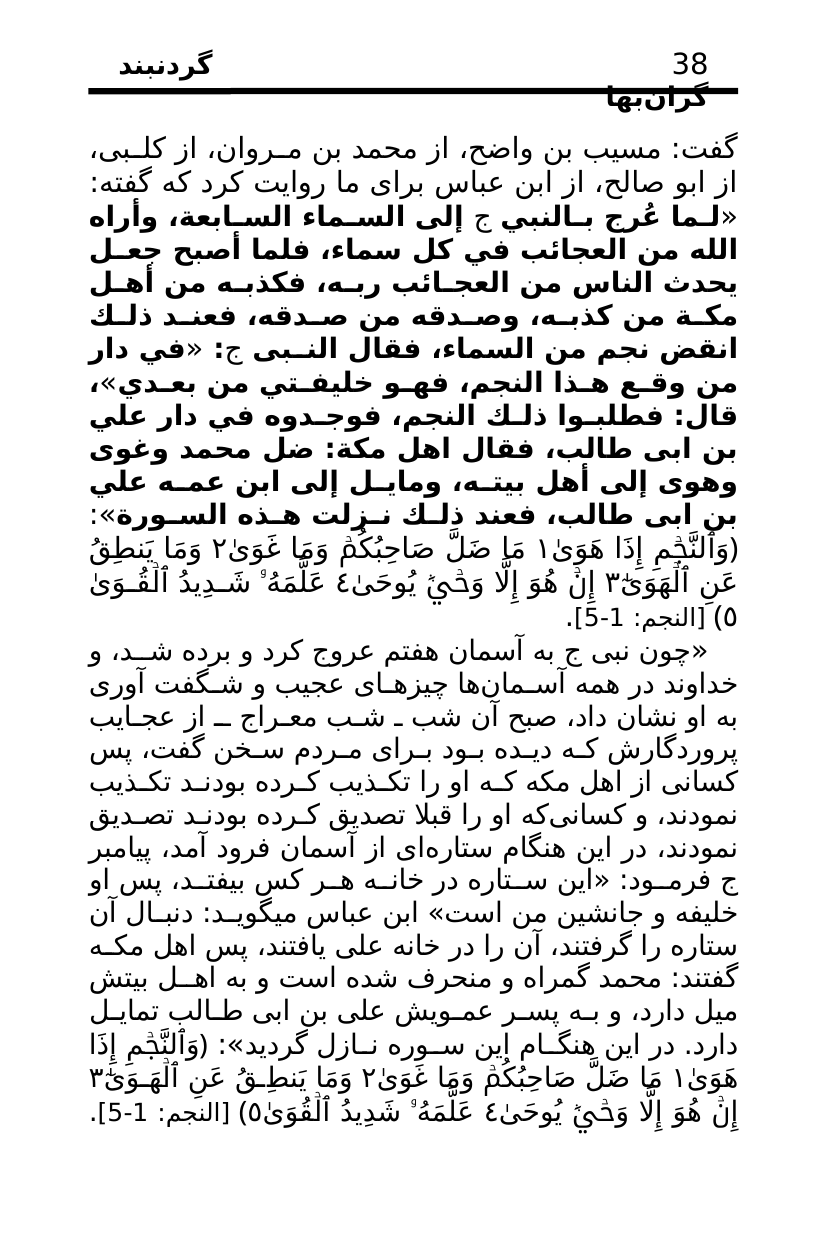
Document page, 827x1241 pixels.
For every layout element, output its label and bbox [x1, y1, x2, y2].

text [89, 633, 738, 1128]
text [89, 132, 738, 633]
